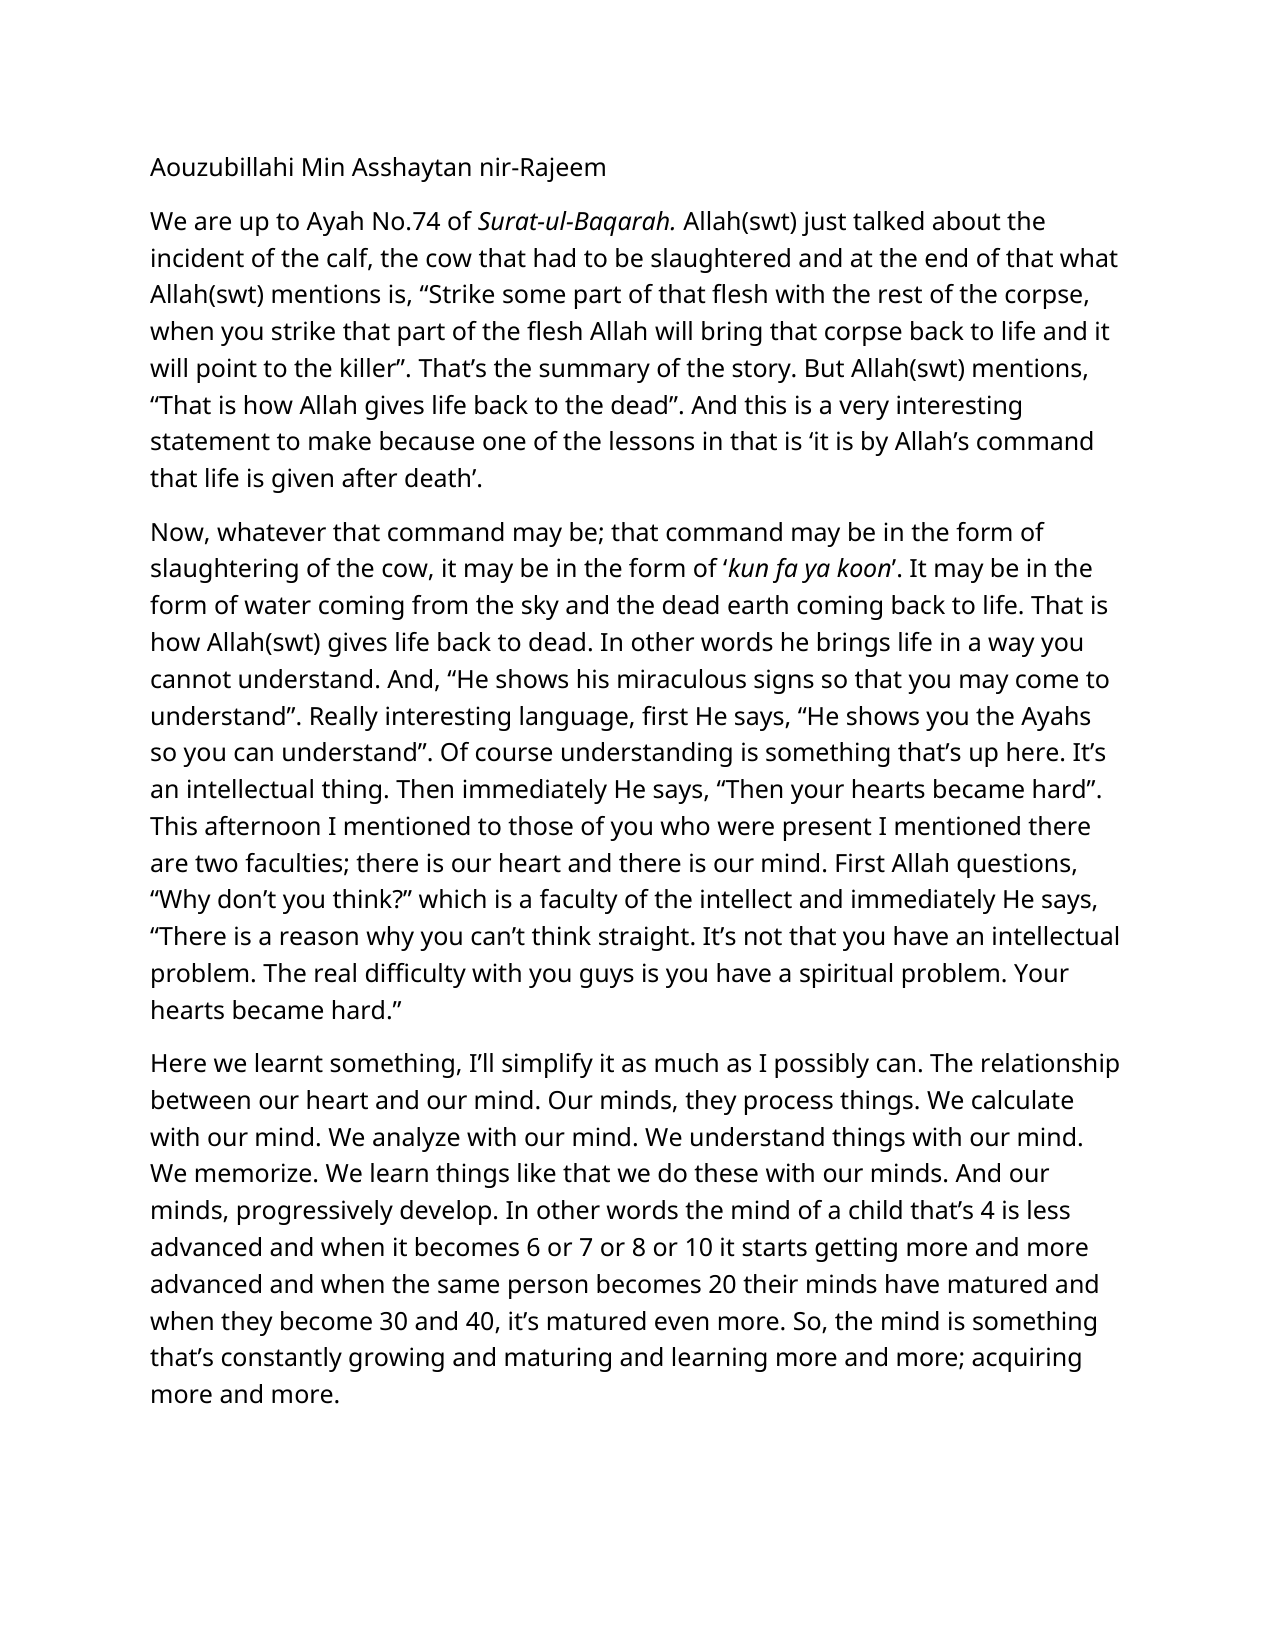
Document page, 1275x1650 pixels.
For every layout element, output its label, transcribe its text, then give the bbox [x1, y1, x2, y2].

text Aouzubillahi Min Asshaytan nir-Rajeem [150, 150, 1125, 184]
text Here we learnt something, I’ll simplify it as much as I possibly can. The relationship between our heart and our mind. Our minds, they process things. We calculate with our mind. We analyze with our mind. We understand things with our mind. We memorize. We learn things like that we do these with our minds. And our minds, progressively develop. In other words the mind of a child that’s 4 is less advanced and when it becomes 6 or 7 or 8 or 10 it starts getting more and more advanced and when the same person becomes 20 their minds have matured and when they become 30 and 40, it’s matured even more. So, the mind is something that’s constantly growing and maturing and learning more and more; acquiring more and more. [150, 1046, 1125, 1411]
text Now, whatever that command may be; that command may be in the form of slaughtering of the cow, it may be in the form of ‘kun fa ya koon’. It may be in the form of water coming from the sky and the dead earth coming back to life. That is how Allah(swt) gives life back to dead. In other words he brings life in a way you cannot understand. And, “He shows his miraculous signs so that you may come to understand”. Really interesting language, first He says, “He shows you the Ayahs so you can understand”. Of course understanding is something that’s up here. It’s an intellectual thing. Then immediately He says, “Then your hearts became hard”. This afternoon I mentioned to those of you who were present I mentioned there are two faculties; there is our heart and there is our mind. First Allah questions, “Why don’t you think?” which is a faculty of the intellect and immediately He says, “There is a reason why you can’t think straight. It’s not that you have an intellectual problem. The real difficulty with you guys is you have a spiritual problem. Your hearts became hard.” [150, 514, 1125, 1026]
text We are up to Ayah No.74 of Surat-ul-Baqarah. Allah(swt) just talked about the incident of the calf, the cow that had to be slaughtered and at the end of that what Allah(swt) mentions is, “Strike some part of that flesh with the rest of the corpse, when you strike that part of the flesh Allah will bring that corpse back to life and it will point to the killer”. That’s the summary of the story. But Allah(swt) mentions, “That is how Allah gives life back to the dead”. And this is a very interesting statement to make because one of the lessons in that is ‘it is by Allah’s command that life is given after death’. [150, 203, 1125, 495]
